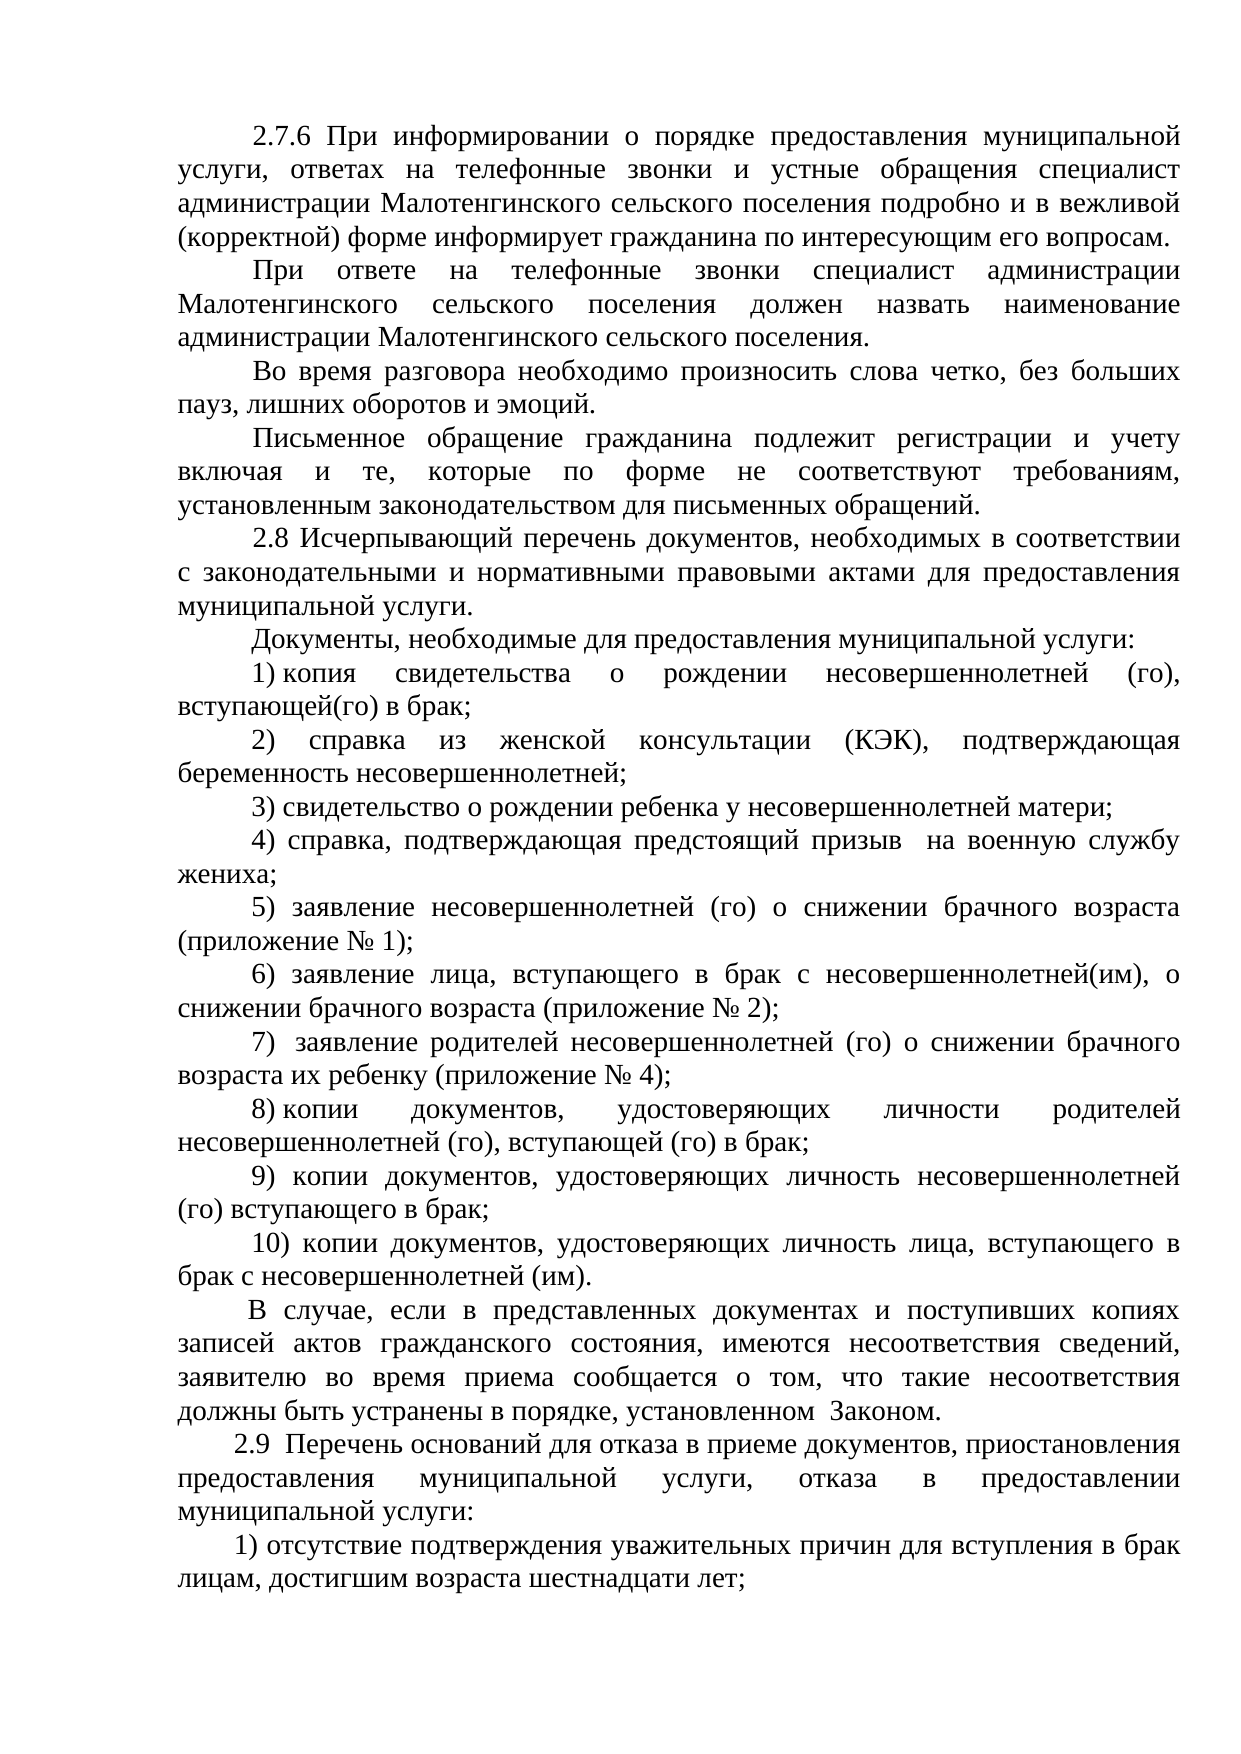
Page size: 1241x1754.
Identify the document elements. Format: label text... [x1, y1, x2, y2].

text 5) заявление несовершеннолетней (го) о снижении брачного возраста (приложение № 1); [177, 889, 1181, 957]
text 7) заявление родителей несовершеннолетней (го) о снижении брачного возраста их ребенку (приложение № 4); [177, 1024, 1181, 1091]
text 3) свидетельство о рождении ребенка у несовершеннолетней матери; [177, 789, 1181, 822]
text 2.7.6 При информировании о порядке предоставления муниципальной услуги, ответах на телефонные звонки и устные обращения специалист администрации Малотенгинского сельского поселения подробно и в вежливой (корректной) форме информирует гражданина по интересующим его вопросам. [177, 118, 1181, 252]
text 1) отсутствие подтверждения уважительных причин для вступления в брак лицам, достигшим возраста шестнадцати лет; [177, 1527, 1181, 1594]
text 2.9 Перечень оснований для отказа в приеме документов, приостановления предоставления муниципальной услуги, отказа в предоставлении муниципальной услуги: [177, 1426, 1181, 1527]
text 8) копии документов, удостоверяющих личности родителей несовершеннолетней (го), вступающей (го) в брак; [177, 1091, 1181, 1158]
text 2) справка из женской консультации (КЭК), подтверждающая беременность несовершеннолетней; [177, 722, 1181, 789]
text Во время разговора необходимо произносить слова четко, без больших пауз, лишних оборотов и эмоций. [177, 353, 1181, 420]
text В случае, если в представленных документах и поступивших копиях записей актов гражданского состояния, имеются несоответствия сведений, заявителю во время приема сообщается о том, что такие несоответствия должны быть устранены в порядке, установленном Законом. [177, 1292, 1181, 1426]
text 10) копии документов, удостоверяющих личность лица, вступающего в брак с несовершеннолетней (им). [177, 1225, 1181, 1292]
text 1) копия свидетельства о рождении несовершеннолетней (го), вступающей(го) в брак; [177, 655, 1181, 722]
text Письменное обращение гражданина подлежит регистрации и учету включая и те, которые по форме не соответствуют требованиям, установленным законодательством для письменных обращений. [177, 420, 1181, 521]
text При ответе на телефонные звонки специалист администрации Малотенгинского сельского поселения должен назвать наименование администрации Малотенгинского сельского поселения. [177, 252, 1181, 353]
text 4) справка, подтверждающая предстоящий призыв на военную службу жениха; [177, 822, 1181, 889]
text 2.8 Исчерпывающий перечень документов, необходимых в соответствии с законодательными и нормативными правовыми актами для предоставления муниципальной услуги. [177, 521, 1181, 621]
text 6) заявление лица, вступающего в брак с несовершеннолетней(им), о снижении брачного возраста (приложение № 2); [177, 957, 1181, 1024]
text Документы, необходимые для предоставления муниципальной услуги: [177, 621, 1181, 655]
text 9) копии документов, удостоверяющих личность несовершеннолетней (го) вступающего в брак; [177, 1158, 1181, 1225]
